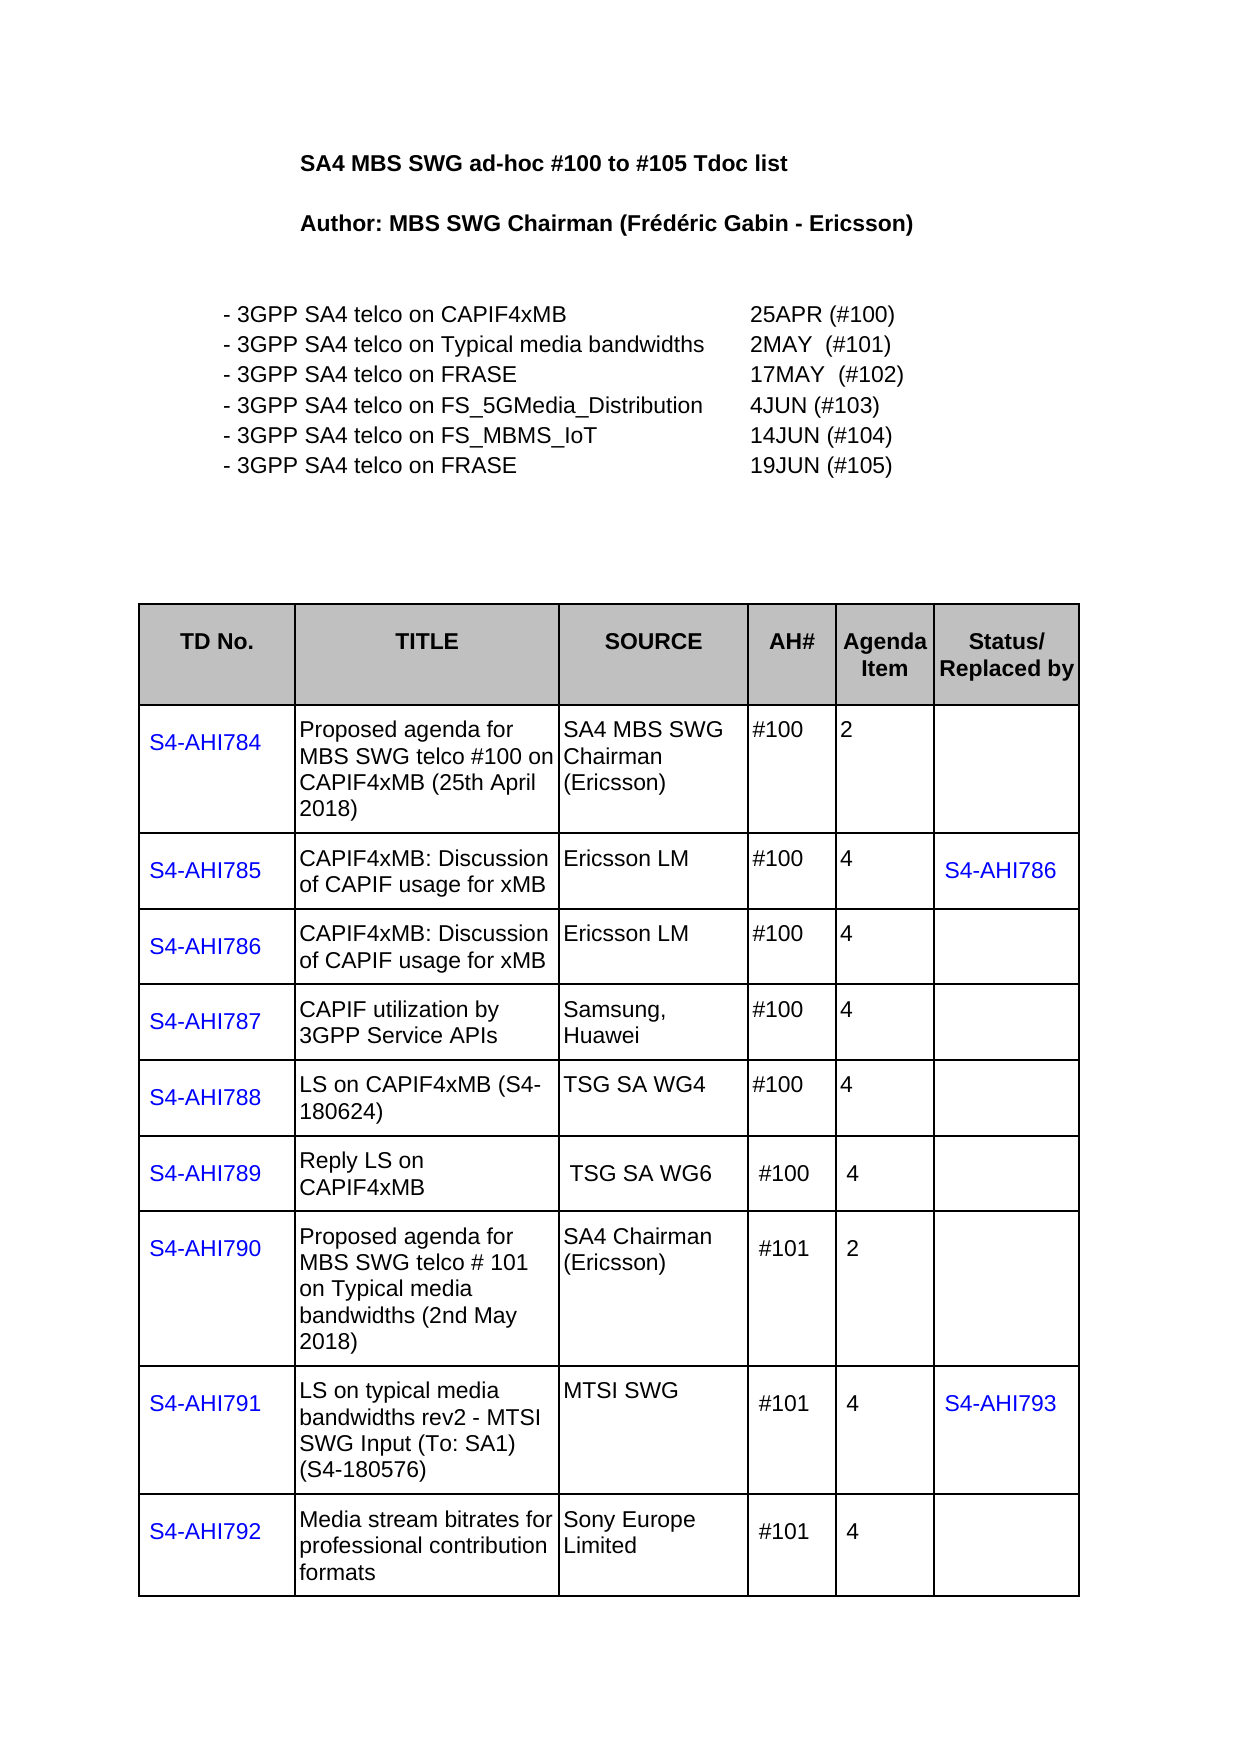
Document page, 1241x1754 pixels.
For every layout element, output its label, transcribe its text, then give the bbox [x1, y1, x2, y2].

table_cell SA4 Chairman (Ericsson) [560, 1212, 747, 1365]
table_cell #100 [749, 1137, 835, 1210]
table_cell [935, 1061, 1078, 1134]
table_cell S4-AHI793 [935, 1367, 1078, 1493]
table_cell S4-AHI788 [140, 1061, 294, 1134]
table_cell 4 [837, 1367, 933, 1493]
table_cell S4-AHI789 [140, 1137, 294, 1210]
table_cell Ericsson LM [560, 834, 747, 908]
table_header Agenda Item [837, 605, 933, 704]
table_cell LS on typical media bandwidths rev2 - MTSI SWG Input (To: SA1) (S4-180576) [296, 1367, 558, 1493]
table_cell 4 [837, 834, 933, 908]
table_cell Sony Europe Limited [560, 1495, 747, 1595]
table_header TD No. [140, 605, 294, 704]
table_cell 4 [837, 910, 933, 983]
table_cell S4-AHI785 [140, 834, 294, 908]
table_cell #101 [749, 1212, 835, 1365]
table_cell [935, 706, 1078, 832]
table_cell TSG SA WG6 [560, 1137, 747, 1210]
table_header TITLE [296, 605, 558, 704]
table_cell 4 [837, 1061, 933, 1134]
table_header Status/Replaced by [935, 605, 1078, 704]
table_cell S4-AHI787 [140, 985, 294, 1059]
table_cell #100 [749, 985, 835, 1059]
table_cell 2 [837, 1212, 933, 1365]
table_cell SA4 MBS SWG Chairman (Ericsson) [560, 706, 747, 832]
table_cell #100 [749, 910, 835, 983]
table_cell Ericsson LM [560, 910, 747, 983]
table_cell Reply LS on CAPIF4xMB [296, 1137, 558, 1210]
table_cell 4 [837, 985, 933, 1059]
text - 3GPP SA4 telco on FRASE 17MAY (#102) [150, 361, 1090, 388]
table_cell CAPIF utilization by 3GPP Service APIs [296, 985, 558, 1059]
table_cell S4-AHI786 [140, 910, 294, 983]
table_cell #100 [749, 1061, 835, 1134]
text - 3GPP SA4 telco on FS_5GMedia_Distribution 4JUN (#103) [150, 392, 1090, 418]
text - 3GPP SA4 telco on FS_MBMS_IoT 14JUN (#104) [150, 422, 1090, 448]
table_cell 4 [837, 1495, 933, 1595]
table_cell #101 [749, 1367, 835, 1493]
table_cell #100 [749, 834, 835, 908]
table_cell 4 [837, 1137, 933, 1210]
table_cell #100 [749, 706, 835, 832]
table_cell CAPIF4xMB: Discussion of CAPIF usage for xMB [296, 910, 558, 983]
table_cell S4-AHI790 [140, 1212, 294, 1365]
table_cell [935, 910, 1078, 983]
table_cell TSG SA WG4 [560, 1061, 747, 1134]
table_header SOURCE [560, 605, 747, 704]
table_cell Proposed agenda for MBS SWG telco # 101 on Typical media bandwidths (2nd May 2018) [296, 1212, 558, 1365]
table_cell Media stream bitrates for professional contribution formats [296, 1495, 558, 1595]
table_cell [935, 985, 1078, 1059]
table_cell [935, 1495, 1078, 1595]
text - 3GPP SA4 telco on Typical media bandwidths 2MAY (#101) [150, 331, 1090, 358]
table_cell [935, 1137, 1078, 1210]
table_cell LS on CAPIF4xMB (S4-180624) [296, 1061, 558, 1134]
table_cell #101 [749, 1495, 835, 1595]
text - 3GPP SA4 telco on CAPIF4xMB 25APR (#100) [150, 301, 1090, 327]
table_cell S4-AHI786 [935, 834, 1078, 908]
table_cell Samsung, Huawei [560, 985, 747, 1059]
table_cell [935, 1212, 1078, 1365]
table_cell 2 [837, 706, 933, 832]
text SA4 MBS SWG ad-hoc #100 to #105 Tdoc list [225, 150, 1090, 176]
table_header AH# [749, 605, 835, 704]
text Author: MBS SWG Chairman (Frédéric Gabin - Ericsson) [225, 210, 1090, 237]
table_cell S4-AHI791 [140, 1367, 294, 1493]
table_cell S4-AHI792 [140, 1495, 294, 1595]
table_cell CAPIF4xMB: Discussion of CAPIF usage for xMB [296, 834, 558, 908]
table_cell Proposed agenda for MBS SWG telco #100 on CAPIF4xMB (25th April 2018) [296, 706, 558, 832]
table_cell MTSI SWG [560, 1367, 747, 1493]
text - 3GPP SA4 telco on FRASE 19JUN (#105) [150, 452, 1090, 478]
table_cell S4-AHI784 [140, 706, 294, 832]
